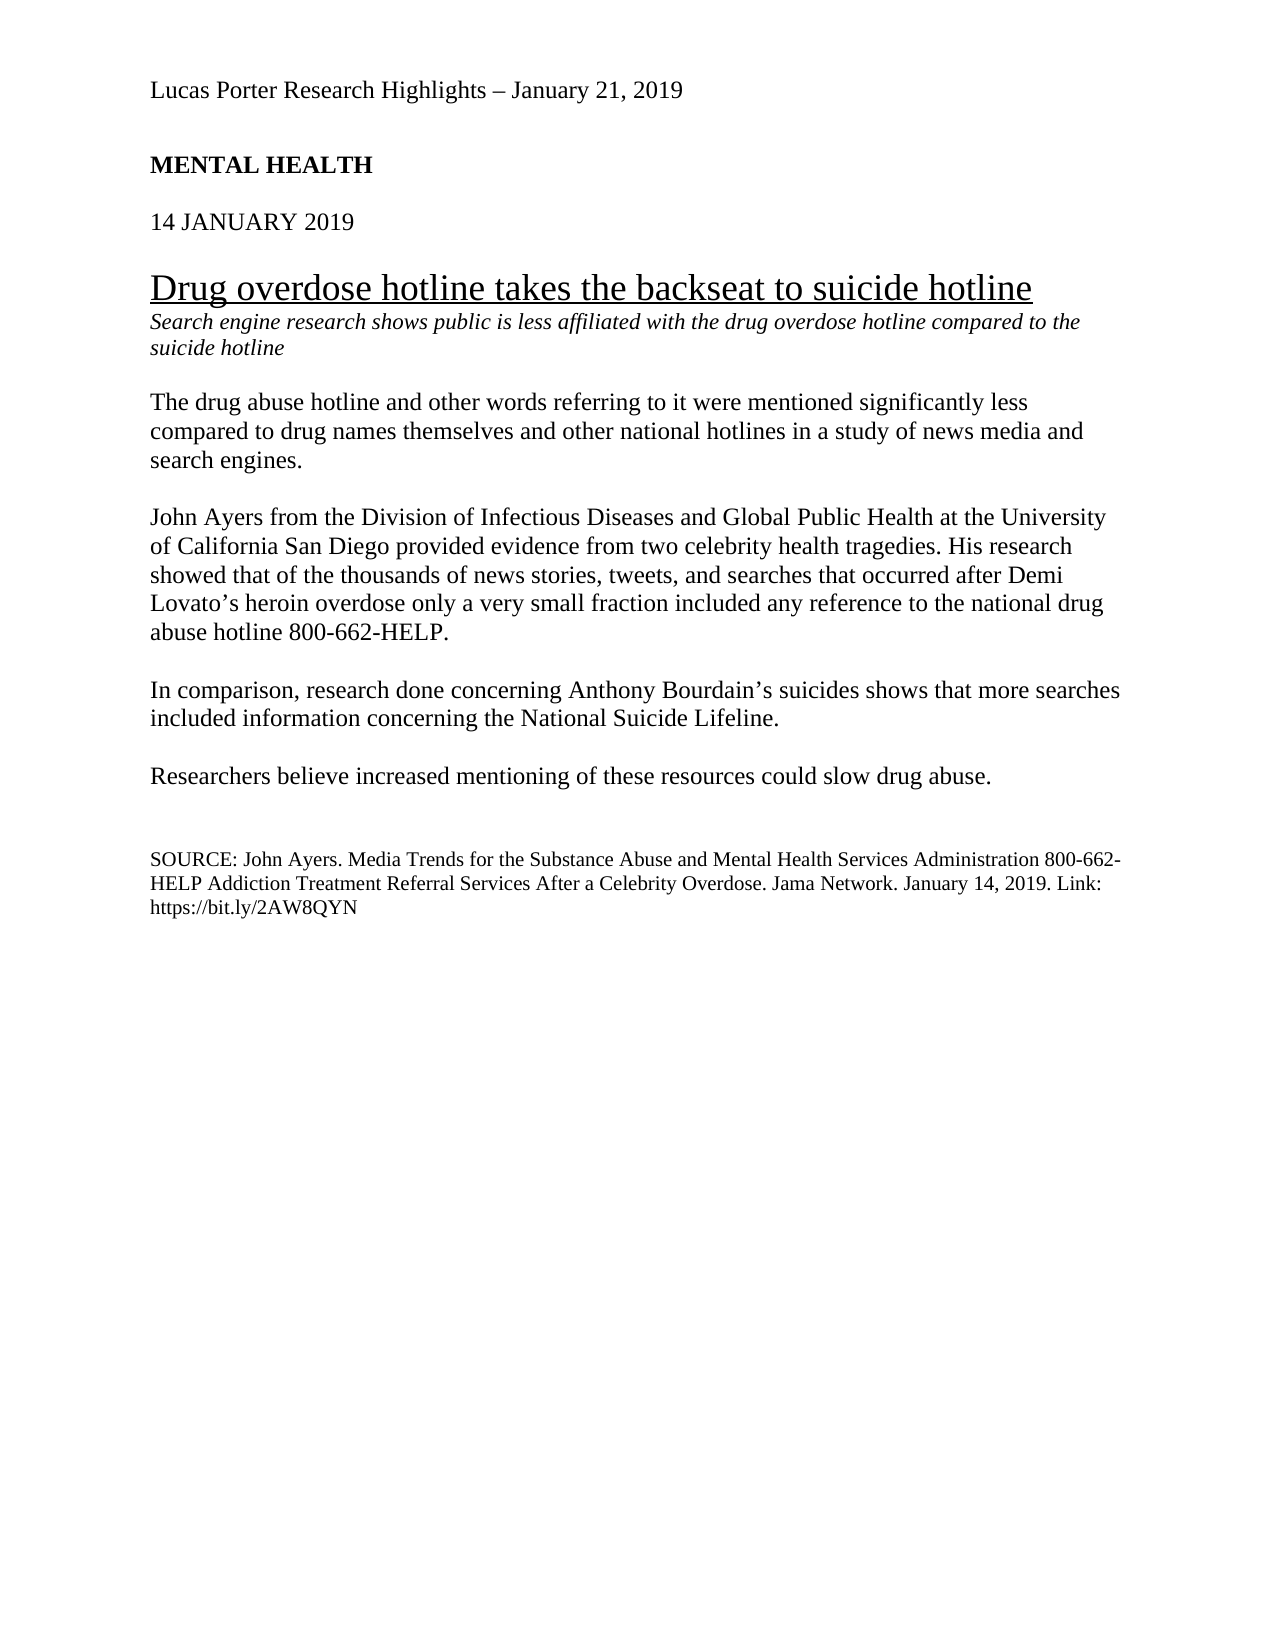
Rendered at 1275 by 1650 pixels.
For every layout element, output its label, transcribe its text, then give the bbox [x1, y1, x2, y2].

text The drug abuse hotline and other words referring to it were mentioned significantly less compared to drug names themselves and other national hotlines in a study of news media and search engines. [150, 387, 1125, 473]
text In comparison, research done concerning Anthony Bourdain’s suicides shows that more searches included information concerning the National Suicide Lifeline. [150, 675, 1125, 732]
text Researchers believe increased mentioning of these resources could slow drug abuse. [150, 761, 1125, 790]
text MENTAL HEALTH [150, 150, 1125, 179]
text Search engine research shows public is less affiliated with the drug overdose hotline compared to the suicide hotline [150, 308, 1125, 361]
text 14 JANUARY 2019 [150, 207, 1125, 236]
text Drug overdose hotline takes the backseat to suicide hotline [150, 265, 1125, 308]
text John Ayers from the Division of Infectious Diseases and Global Public Health at the University of California San Diego provided evidence from two celebrity health tragedies. His research showed that of the thousands of news stories, tweets, and searches that occurred after Demi Lovato’s heroin overdose only a very small fraction included any reference to the national drug abuse hotline 800-662-HELP. [150, 502, 1125, 646]
text SOURCE: John Ayers. Media Trends for the Substance Abuse and Mental Health Services Administration 800-662-HELP Addiction Treatment Referral Services After a Celebrity Overdose. Jama Network. January 14, 2019. Link: https://bit.ly/2AW8QYN [150, 847, 1125, 919]
